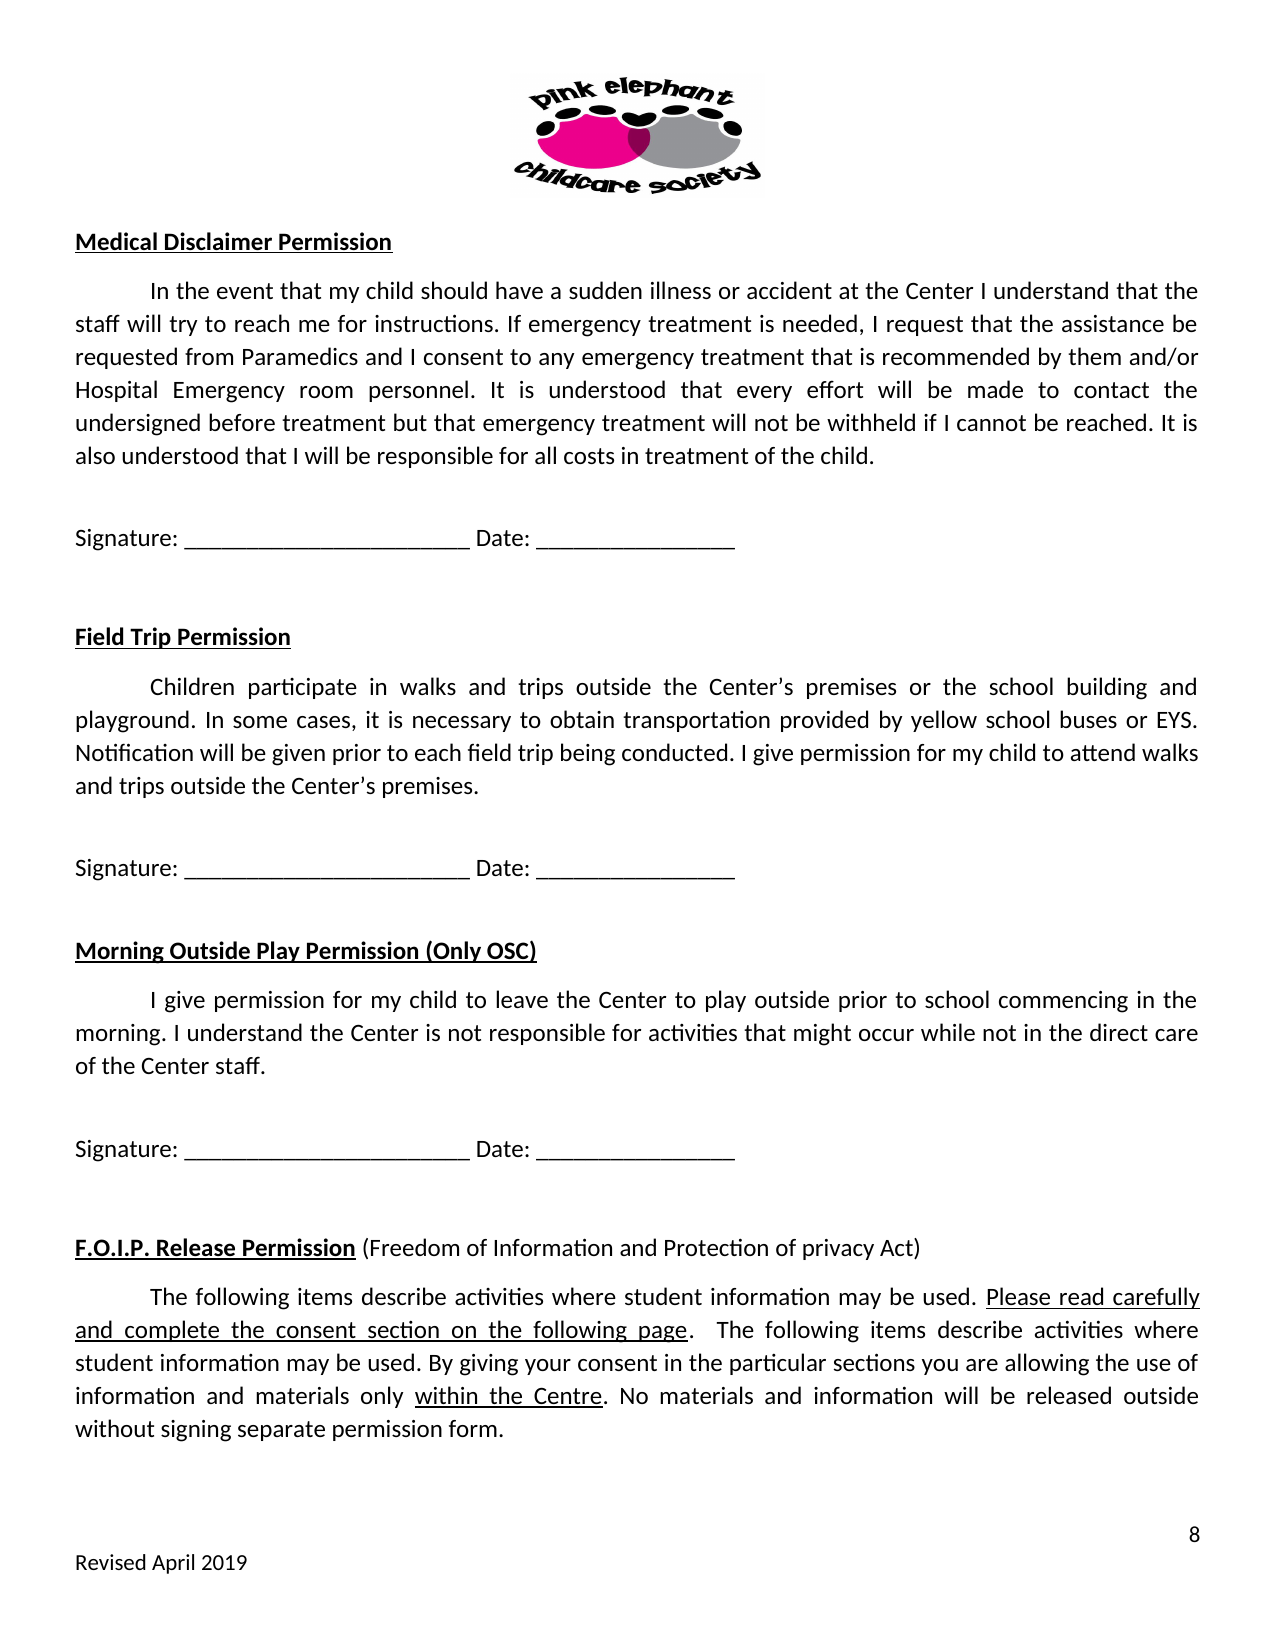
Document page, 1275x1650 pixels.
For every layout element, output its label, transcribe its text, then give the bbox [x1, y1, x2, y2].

text I give permission for my child to leave the Center to play outside prior to school commencing in the morning. I understand the Center is not responsible for activities that might occur while not in the direct care of the Center staff. [75, 984, 1200, 1081]
picture [510, 73, 765, 198]
text Field Trip Permission [75, 622, 1200, 652]
text Morning Outside Play Permission (Only OSC) [75, 935, 1200, 965]
text Signature: _______________________ Date: ________________ [75, 1133, 1200, 1163]
text Signature: _______________________ Date: ________________ [75, 522, 1200, 553]
text The following items describe activities where student information may be used. Please read carefully and complete the consent section on the following page. The following items describe activities where student information may be used. By giving your consent in the particular sections you are allowing the use of information and materials only within the Centre. No materials and information will be released outside without signing separate permission form. [75, 1282, 1200, 1444]
text Children participate in walks and trips outside the Center’s premises or the school building and playground. In some cases, it is necessary to obtain transportation provided by yellow school buses or EYS. Notification will be given prior to each field trip being conducted. I give permission for my child to attend walks and trips outside the Center’s premises. [75, 671, 1200, 800]
text Medical Disclaimer Permission [75, 226, 1200, 256]
text Signature: _______________________ Date: ________________ [75, 852, 1200, 883]
text F.O.I.P. Release Permission (Freedom of Information and Protection of privacy Act) [75, 1232, 1200, 1262]
text In the event that my child should have a sudden illness or accident at the Center I understand that the staff will try to reach me for instructions. If emergency treatment is needed, I request that the assistance be requested from Paramedics and I consent to any emergency treatment that is recommended by them and/or Hospital Emergency room personnel. It is understood that every effort will be made to contact the undersigned before treatment but that emergency treatment will not be withheld if I cannot be reached. It is also understood that I will be responsible for all costs in treatment of the child. [75, 275, 1200, 470]
